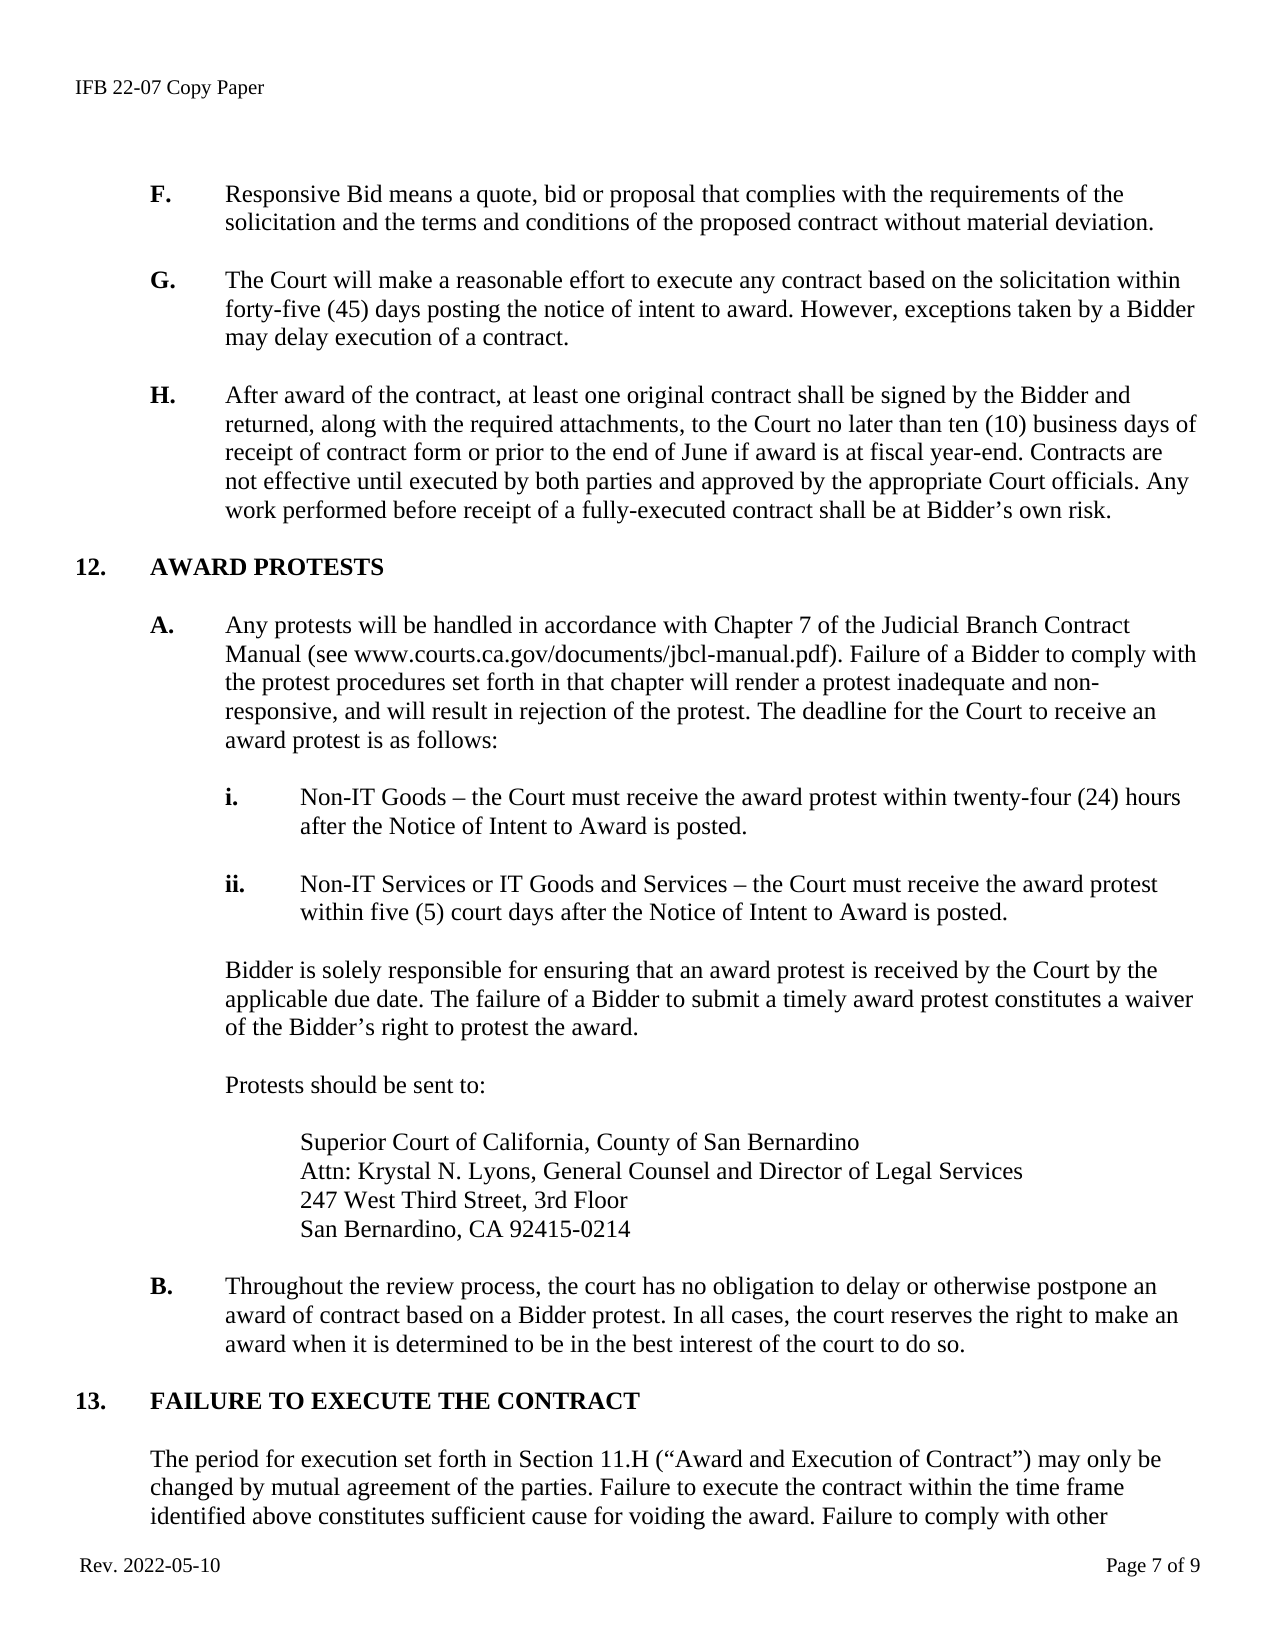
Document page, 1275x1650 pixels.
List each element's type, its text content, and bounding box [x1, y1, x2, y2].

list After award of the contract, at least one original contract shall be signed by the Bidder and returned, along with the required attachments, to the Court no later than ten (10) business days of receipt of contract form or prior to the end of June if award is at fiscal year-end. Contracts are not effective until executed by both parties and approved by the appropriate Court officials. Any work performed before receipt of a fully-executed contract shall be at Bidder’s own risk. [150, 380, 1200, 524]
text FAILURE TO EXECUTE THE CONTRACT [75, 1386, 1200, 1415]
list Protests should be sent to: [225, 1070, 1200, 1099]
list Throughout the review process, the court has no obligation to delay or otherwise postpone an award of contract based on a Bidder protest. In all cases, the court reserves the right to make an award when it is determined to be in the best interest of the court to do so. [150, 1271, 1200, 1357]
list The Court will make a reasonable effort to execute any contract based on the solicitation within forty-five (45) days posting the notice of intent to award. However, exceptions taken by a Bidder may delay execution of a contract. [150, 265, 1200, 351]
list Attn: Krystal N. Lyons, General Counsel and Director of Legal Services [225, 1156, 1200, 1185]
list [150, 1444, 1200, 1530]
list Non-IT Services or IT Goods and Services – the Court must receive the award protest within five (5) court days after the Notice of Intent to Award is posted. [225, 869, 1200, 926]
text AWARD PROTESTS [75, 552, 1200, 581]
list Superior Court of California, County of San Bernardino [225, 1127, 1200, 1156]
list Non-IT Goods – the Court must receive the award protest within twenty-four (24) hours after the Notice of Intent to Award is posted. [225, 782, 1200, 840]
list Bidder is solely responsible for ensuring that an award protest is received by the Court by the applicable due date. The failure of a Bidder to submit a timely award protest constitutes a waiver of the Bidder’s right to protest the award. [225, 955, 1200, 1041]
list Responsive Bid means a quote, bid or proposal that complies with the requirements of the solicitation and the terms and conditions of the proposed contract without material deviation. [150, 179, 1200, 236]
list Any protests will be handled in accordance with Chapter 7 of the Judicial Branch Contract Manual (see www.courts.ca.gov/documents/jbcl-manual.pdf). Failure of a Bidder to comply with the protest procedures set forth in that chapter will render a protest inadequate and non-responsive, and will result in rejection of the protest. The deadline for the Court to receive an award protest is as follows: [150, 610, 1200, 754]
list San Bernardino, CA 92415-0214 [225, 1214, 1200, 1242]
list 247 West Third Street, 3rd Floor [225, 1185, 1200, 1214]
